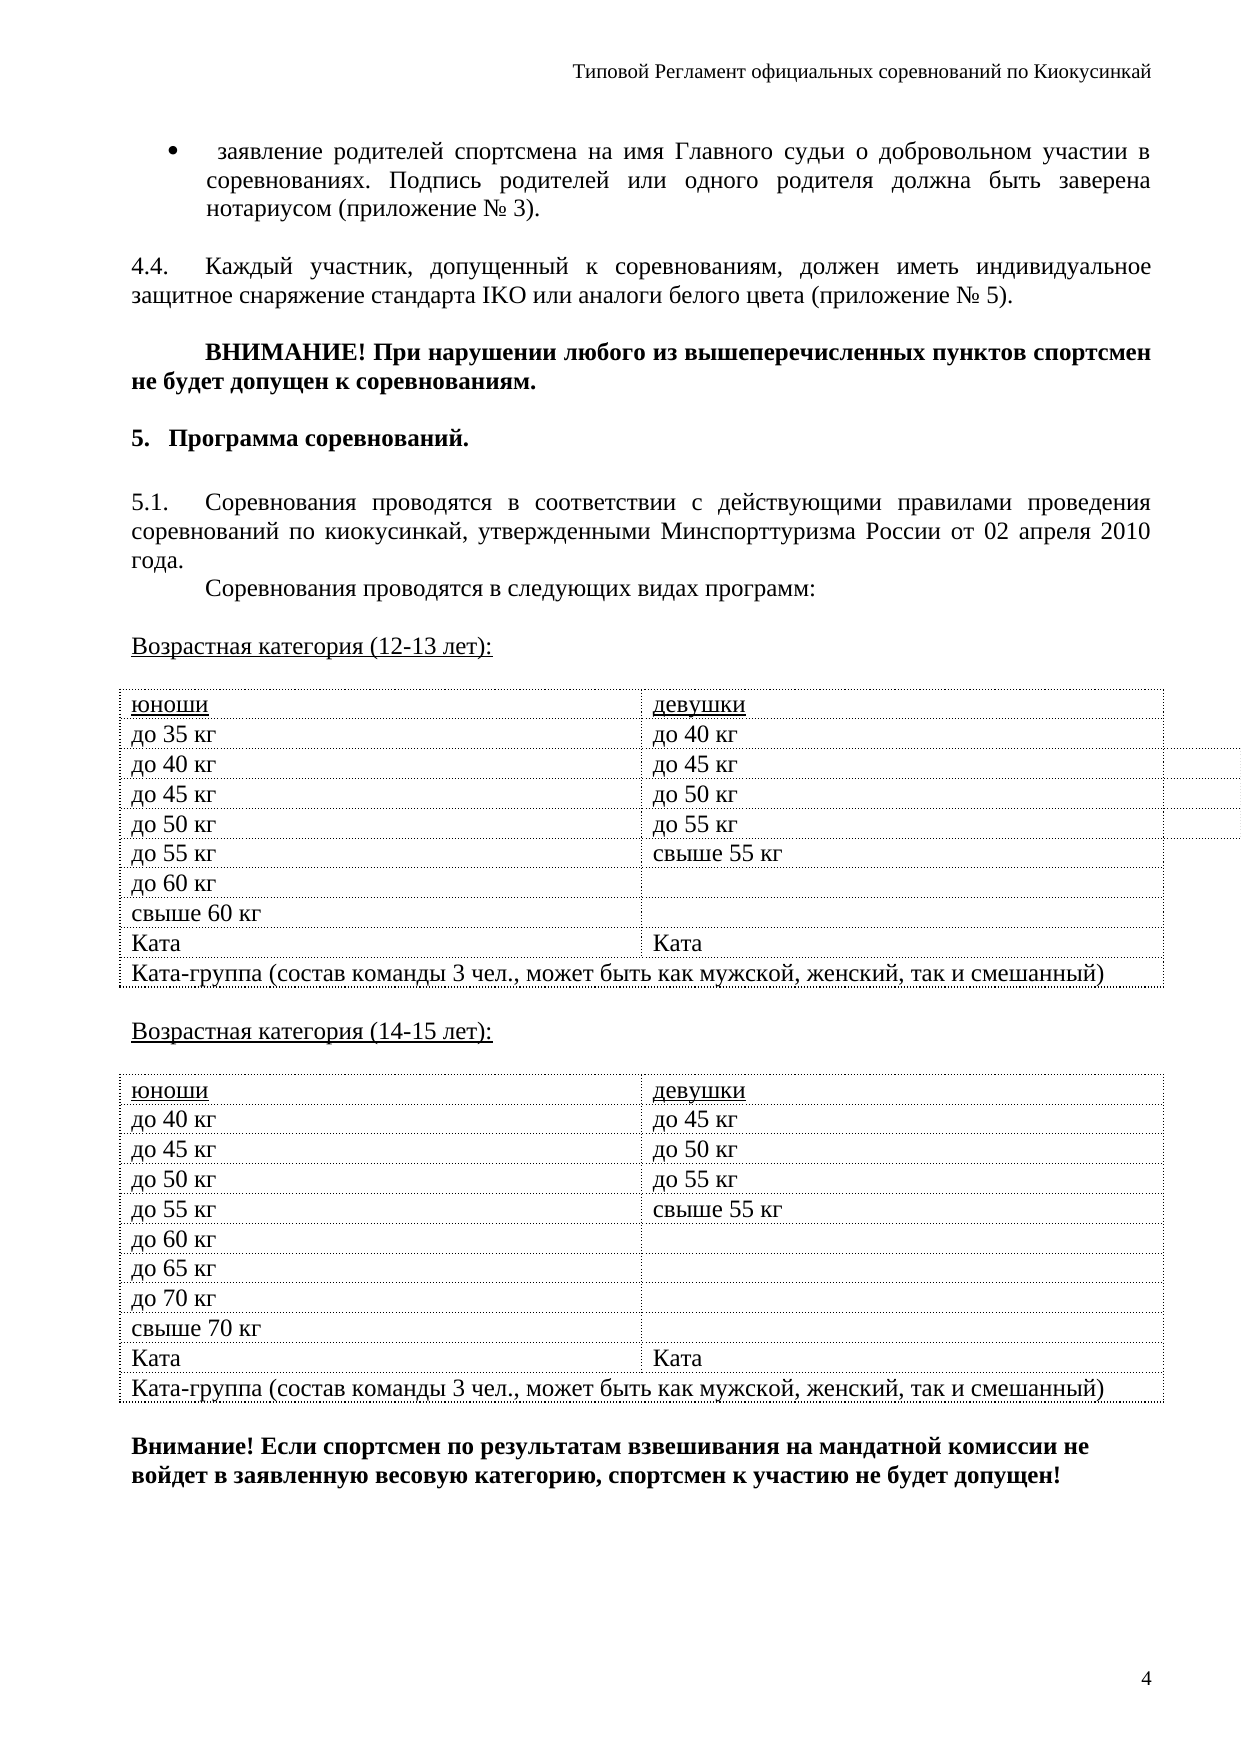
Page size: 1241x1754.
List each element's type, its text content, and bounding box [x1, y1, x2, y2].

table_cell до 45 кг [120, 778, 641, 808]
table_cell до 50 кг [120, 808, 641, 837]
table_header юноши [120, 689, 641, 718]
list Каждый участник, допущенный к соревнованиям, должен иметь индивидуальное защитное снаряжение стандарта IKO или аналоги белого цвета (приложение № 5). [131, 251, 1152, 308]
list Соревнования проводятся в соответствии с действующими правилами проведения соревнований по киокусинкай, утвержденными Минспорттуризма России от 02 апреля 2010 года. [131, 487, 1152, 573]
text Возрастная категория (12-13 лет): [131, 631, 1152, 660]
table_cell до 50 кг [120, 1163, 641, 1193]
table_cell до 55 кг [120, 1193, 641, 1223]
table_cell Ката [641, 927, 1163, 957]
table_cell [641, 897, 1163, 927]
table_header девушки [641, 1074, 1163, 1103]
table_cell до 55 кг [641, 808, 1163, 837]
table_cell до 35 кг [120, 718, 641, 748]
table_cell [1163, 778, 1240, 808]
table_cell до 45 кг [120, 1133, 641, 1163]
subtitle Программа соревнований. [131, 423, 1152, 452]
table_cell Ката [641, 1342, 1163, 1372]
table_cell до 55 кг [120, 838, 641, 867]
table_cell до 40 кг [641, 718, 1163, 748]
table_cell до 55 кг [641, 1163, 1163, 1193]
table_cell свыше 55 кг [641, 1193, 1163, 1223]
table_header юноши [120, 1074, 641, 1103]
table_cell свыше 60 кг [120, 897, 641, 927]
table_cell до 50 кг [641, 1133, 1163, 1163]
table_cell Ката [120, 927, 641, 957]
table_cell до 70 кг [120, 1282, 641, 1312]
table_cell Ката [120, 1342, 641, 1372]
table_cell [1163, 748, 1240, 778]
text Соревнования проводятся в следующих видах программ: [131, 573, 1152, 602]
table_cell [641, 1253, 1163, 1282]
table_cell до 60 кг [120, 867, 641, 897]
table_header девушки [641, 689, 1163, 718]
table_cell до 45 кг [641, 748, 1163, 778]
text Внимание! Если спортсмен по результатам взвешивания на мандатной комиссии не войдет в заявленную весовую категорию, спортсмен к участию не будет допущен! [131, 1431, 1152, 1489]
table_cell [1163, 808, 1240, 837]
table_cell до 60 кг [120, 1223, 641, 1252]
table_cell до 50 кг [641, 778, 1163, 808]
table_cell до 40 кг [120, 748, 641, 778]
table_cell до 45 кг [641, 1104, 1163, 1133]
table_cell Ката-группа (состав команды 3 чел., может быть как мужской, женский, так и смешанный) [120, 957, 1163, 986]
text Возрастная категория (14-15 лет): [131, 1016, 1152, 1045]
table_cell [641, 1223, 1163, 1252]
table_cell свыше 55 кг [641, 838, 1163, 867]
table_cell до 65 кг [120, 1253, 641, 1282]
table_cell [641, 1312, 1163, 1342]
table_cell [641, 867, 1163, 897]
table_cell [641, 1282, 1163, 1312]
table_cell до 40 кг [120, 1104, 641, 1133]
text ВНИМАНИЕ! При нарушении любого из вышеперечисленных пунктов спортсмен не будет допущен к соревнованиям. [131, 337, 1152, 395]
list заявление родителей спортсмена на имя Главного судьи о добровольном участии в соревнованиях. Подпись родителей или одного родителя должна быть заверена нотариусом (приложение № 3). [169, 136, 1152, 222]
table_cell свыше 70 кг [120, 1312, 641, 1342]
table_cell Ката-группа (состав команды 3 чел., может быть как мужской, женский, так и смешанный) [120, 1372, 1163, 1401]
